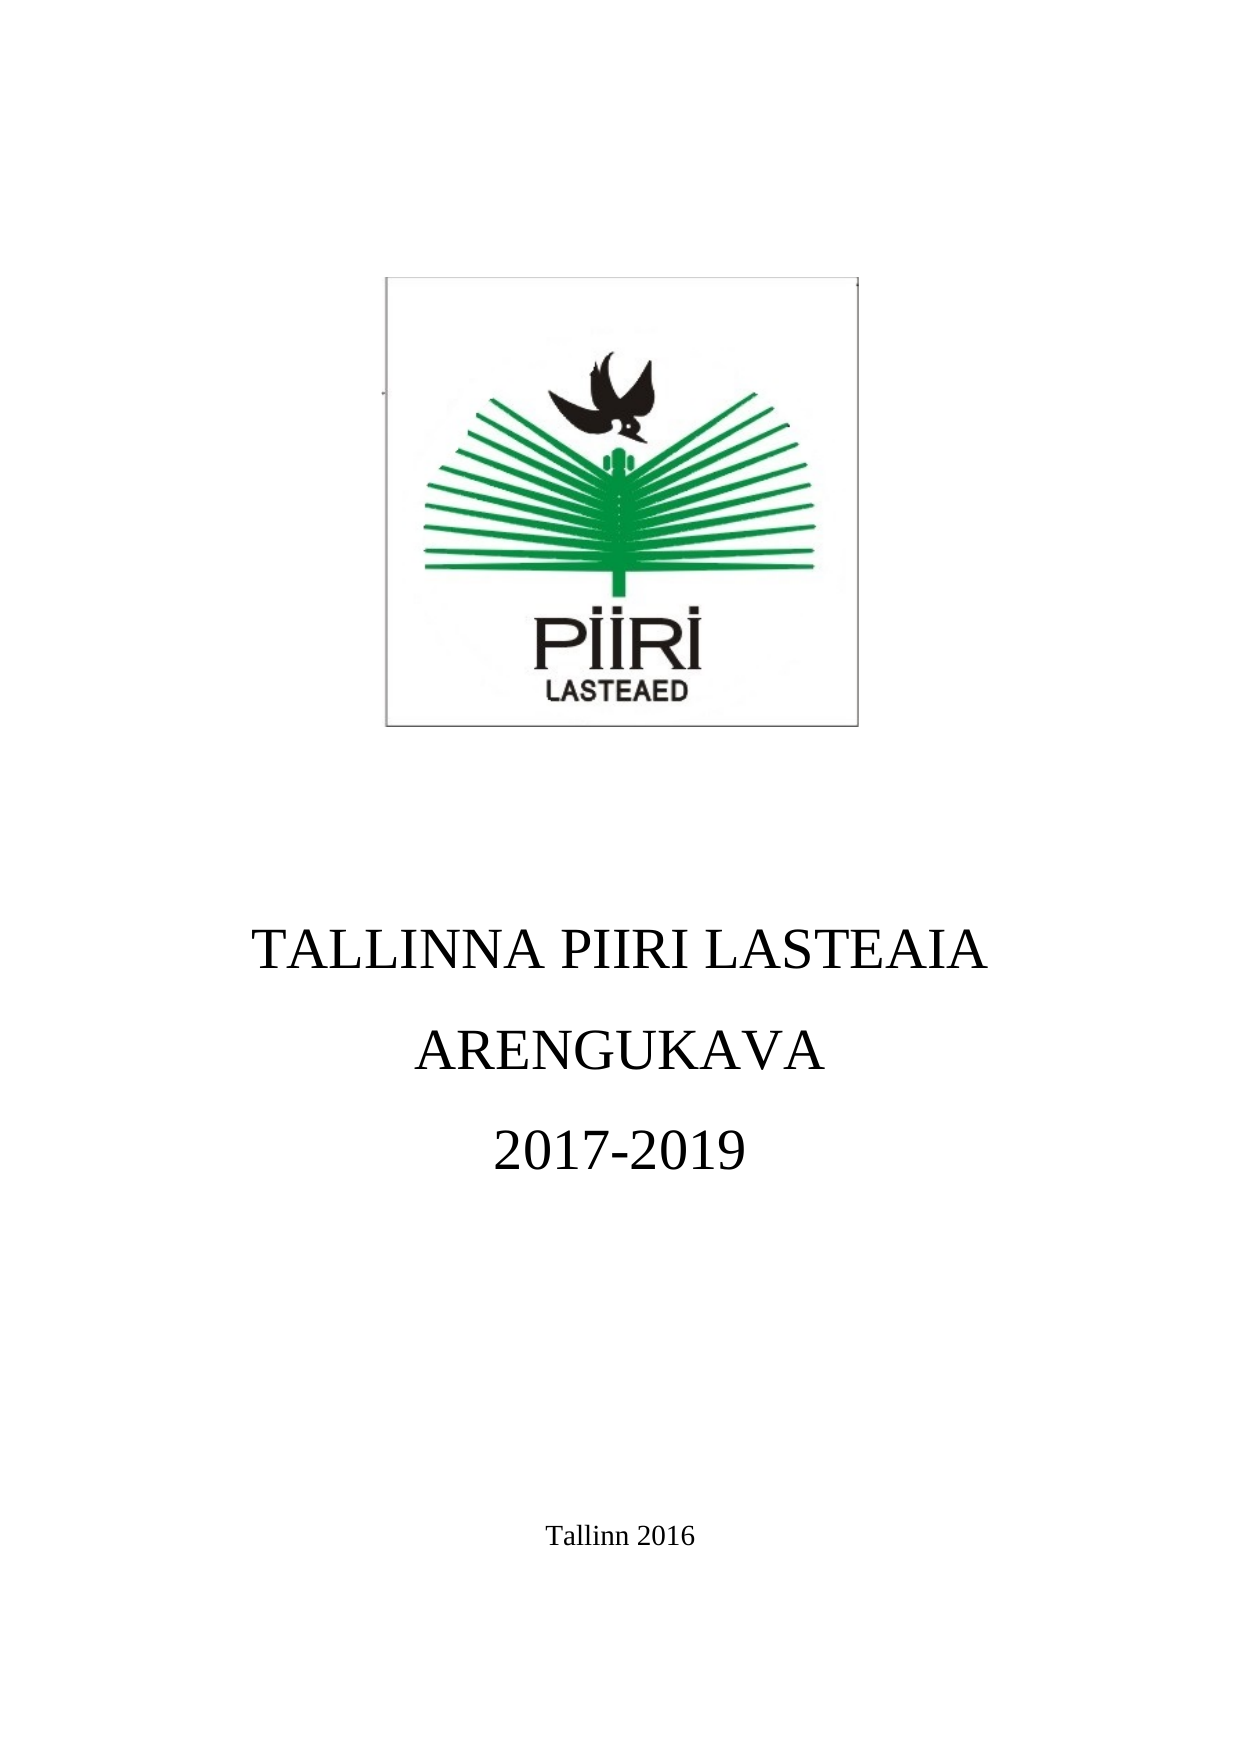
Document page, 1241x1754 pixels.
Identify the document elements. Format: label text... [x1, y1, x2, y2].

text TALLINNA PIIRI LASTEAIA [148, 914, 1092, 981]
text 2017-2019 [148, 1115, 1092, 1182]
text Tallinn 2016 [148, 1518, 1092, 1551]
picture [381, 277, 859, 727]
text ARENGUKAVA [148, 1014, 1092, 1082]
